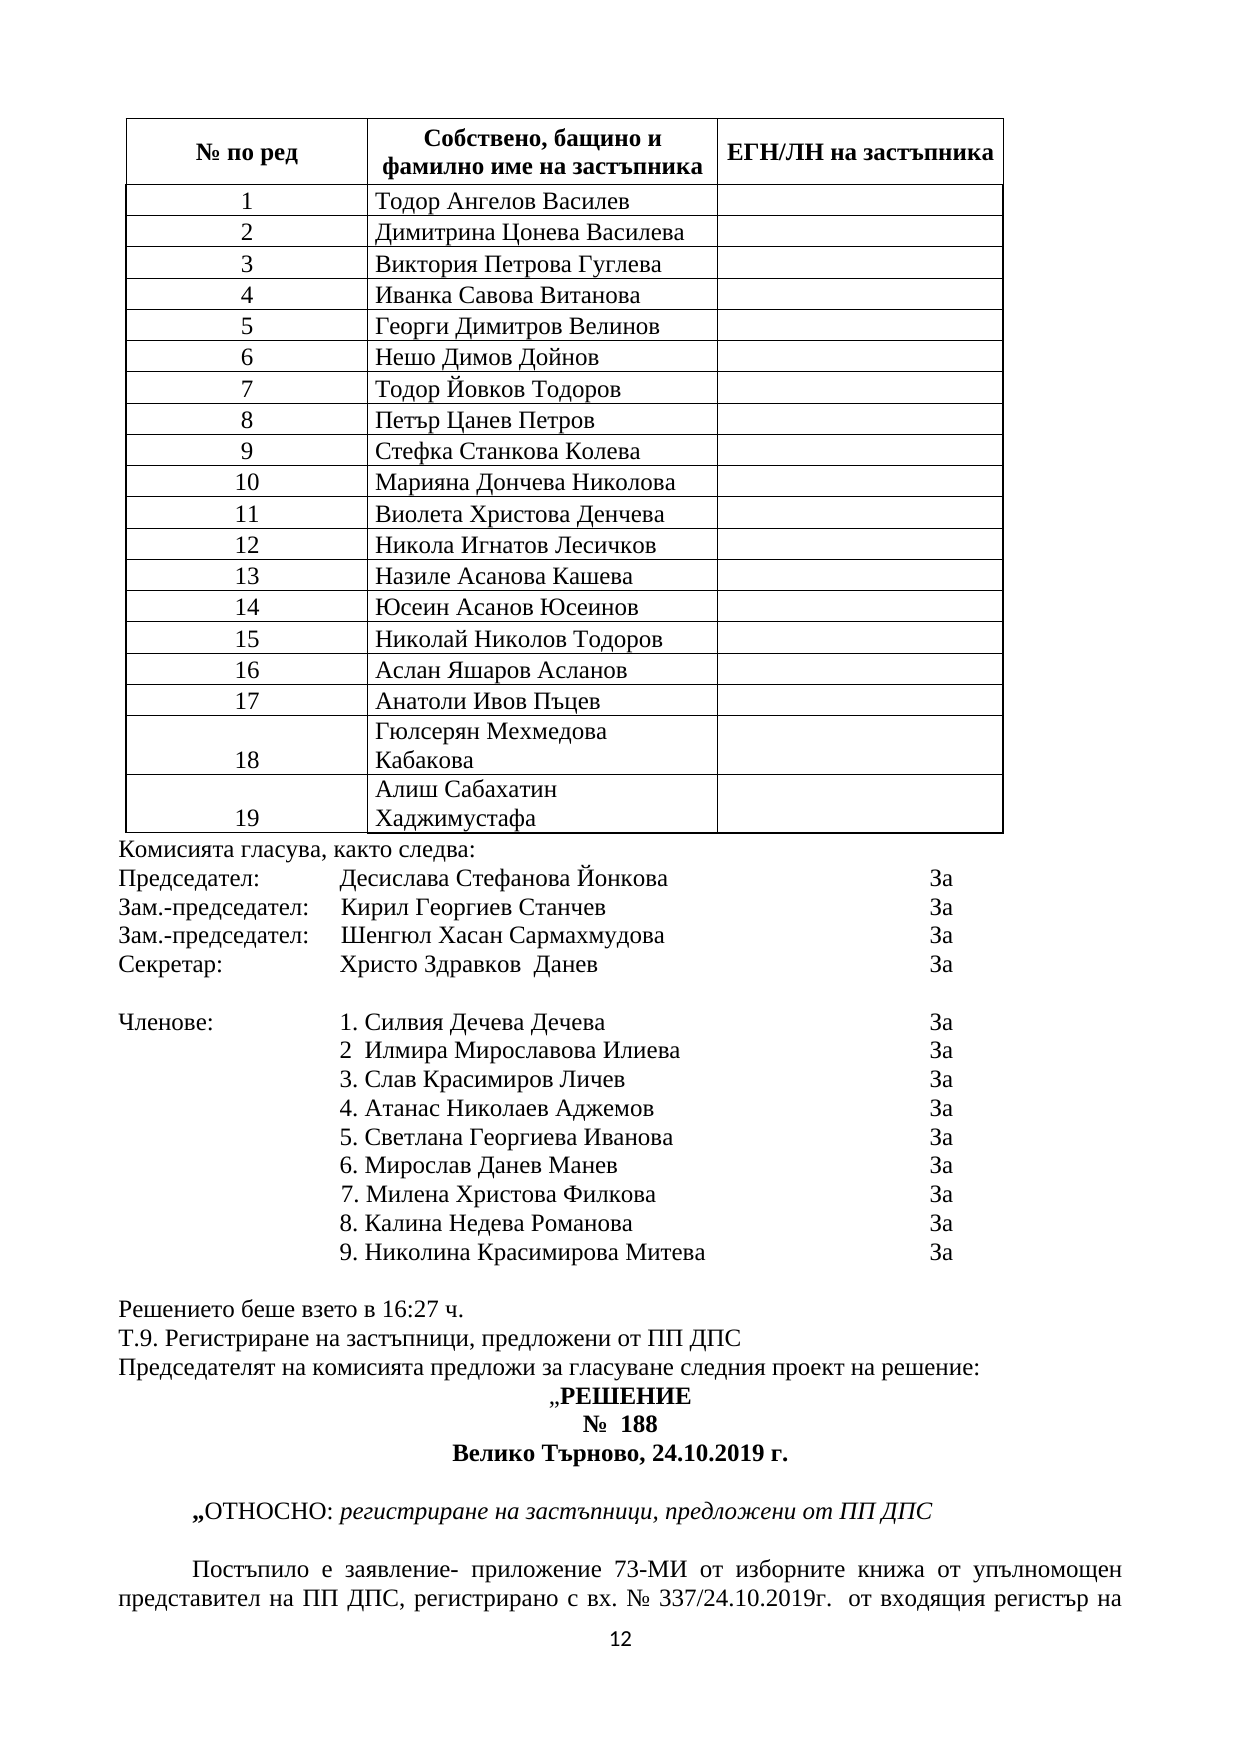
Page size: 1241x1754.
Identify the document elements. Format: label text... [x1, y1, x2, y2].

table_cell 7 [127, 372, 367, 402]
text Т.9. Регистриране на застъпници, предложени от ПП ДПС [118, 1323, 1122, 1352]
table_cell [718, 654, 1002, 684]
table_cell 1 [127, 185, 367, 215]
table_cell 8 [127, 404, 367, 434]
text Членове: 1. Силвия Дечева Дечева За [118, 1007, 1122, 1035]
table_header ЕГН/ЛН на застъпника [718, 119, 1003, 184]
text 6. Мирослав Данев Манев За [118, 1150, 1122, 1179]
table_cell 9 [127, 435, 367, 465]
table_cell Юсеин Асанов Юсеинов [368, 591, 717, 621]
table_cell 16 [127, 654, 367, 684]
table_cell [718, 716, 1002, 773]
table_cell 11 [127, 497, 367, 527]
text 9. Николина Красимирова Митева За [118, 1237, 1122, 1265]
table_cell Стефка Станкова Колева [368, 435, 717, 465]
table_cell Димитрина Цонева Василева [368, 216, 717, 246]
text 8. Калина Недева Романова За [118, 1208, 1122, 1237]
table_cell 14 [127, 591, 367, 621]
table_cell Алиш Сабахатин Хаджимустафа [368, 775, 717, 832]
table_cell 19 [127, 775, 367, 832]
table_cell Иванка Савова Витанова [368, 279, 717, 309]
table_cell [718, 685, 1002, 715]
table_header Собствено, бащино и фамилно име на застъпника [368, 119, 717, 184]
table_cell Николай Николов Тодоров [368, 622, 717, 652]
text 4. Атанас Николаев Аджемов За [118, 1093, 1122, 1122]
table_cell 15 [127, 622, 367, 652]
table_cell [718, 775, 1002, 832]
table_cell [718, 279, 1002, 309]
table_cell Гюлсерян Мехмедова Кабакова [368, 716, 717, 773]
text Решението беше взето в 16:27 ч. [118, 1294, 1122, 1323]
table_cell 2 [127, 216, 367, 246]
text 5. Светлана Георгиева Иванова За [118, 1122, 1122, 1150]
table_cell 17 [127, 685, 367, 715]
table_cell 12 [127, 529, 367, 559]
table_cell [718, 591, 1002, 621]
text Комисията гласува, както следва: [118, 834, 1122, 863]
table_cell Нешо Димов Дойнов [368, 341, 717, 371]
text 7. Милена Христова Филкова За [118, 1179, 1122, 1208]
table_cell [718, 372, 1002, 402]
table_cell [718, 185, 1002, 215]
table_cell [718, 435, 1002, 465]
text 3. Слав Красимиров Личев За [118, 1064, 1122, 1093]
table_cell 13 [127, 560, 367, 590]
table_cell 5 [127, 310, 367, 340]
table_cell [718, 341, 1002, 371]
table_cell [718, 529, 1002, 559]
table_cell [718, 622, 1002, 652]
table_cell [718, 466, 1002, 496]
text № 188 [118, 1409, 1122, 1438]
table_cell Назиле Асанова Кашева [368, 560, 717, 590]
text Зам.-председател: Кирил Георгиев Станчев За [118, 892, 1122, 920]
text Председател: Десислава Стефанова Йонкова За [118, 863, 1122, 892]
table_cell 18 [127, 716, 367, 773]
table_cell 4 [127, 279, 367, 309]
text „ОТНОСНО: регистриране на застъпници, предложени от ПП ДПС [118, 1496, 1122, 1525]
table_cell [718, 560, 1002, 590]
table_cell Виктория Петрова Гуглева [368, 247, 717, 277]
table_cell Тодор Ангелов Василев [368, 185, 717, 215]
text Велико Търново, 24.10.2019 г. [118, 1438, 1122, 1467]
table_cell 3 [127, 247, 367, 277]
text Секретар: Христо Здравков Данев За [118, 949, 1122, 978]
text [118, 1554, 1122, 1612]
table_cell [718, 216, 1002, 246]
table_header № по ред [127, 119, 367, 184]
table_cell Никола Игнатов Лесичков [368, 529, 717, 559]
table_cell 10 [127, 466, 367, 496]
table_cell Виолета Христова Денчева [368, 497, 717, 527]
table_cell [718, 310, 1002, 340]
table_cell Аслан Яшаров Асланов [368, 654, 717, 684]
table_cell Петър Цанев Петров [368, 404, 717, 434]
text „РЕШЕНИЕ [118, 1381, 1122, 1409]
table_cell 6 [127, 341, 367, 371]
table_cell Тодор Йовков Тодоров [368, 372, 717, 402]
table_cell [718, 404, 1002, 434]
table_cell Марияна Дончева Николова [368, 466, 717, 496]
table_cell [718, 247, 1002, 277]
table_cell Георги Димитров Велинов [368, 310, 717, 340]
table_cell [718, 497, 1002, 527]
text Председателят на комисията предложи за гласуване следния проект на решение: [118, 1352, 1122, 1381]
text 2 Илмира Мирославова Илиева За [118, 1035, 1122, 1064]
table_cell Анатоли Ивов Пъцев [368, 685, 717, 715]
text Зам.-председател: Шенгюл Хасан Сармахмудова За [118, 920, 1122, 949]
